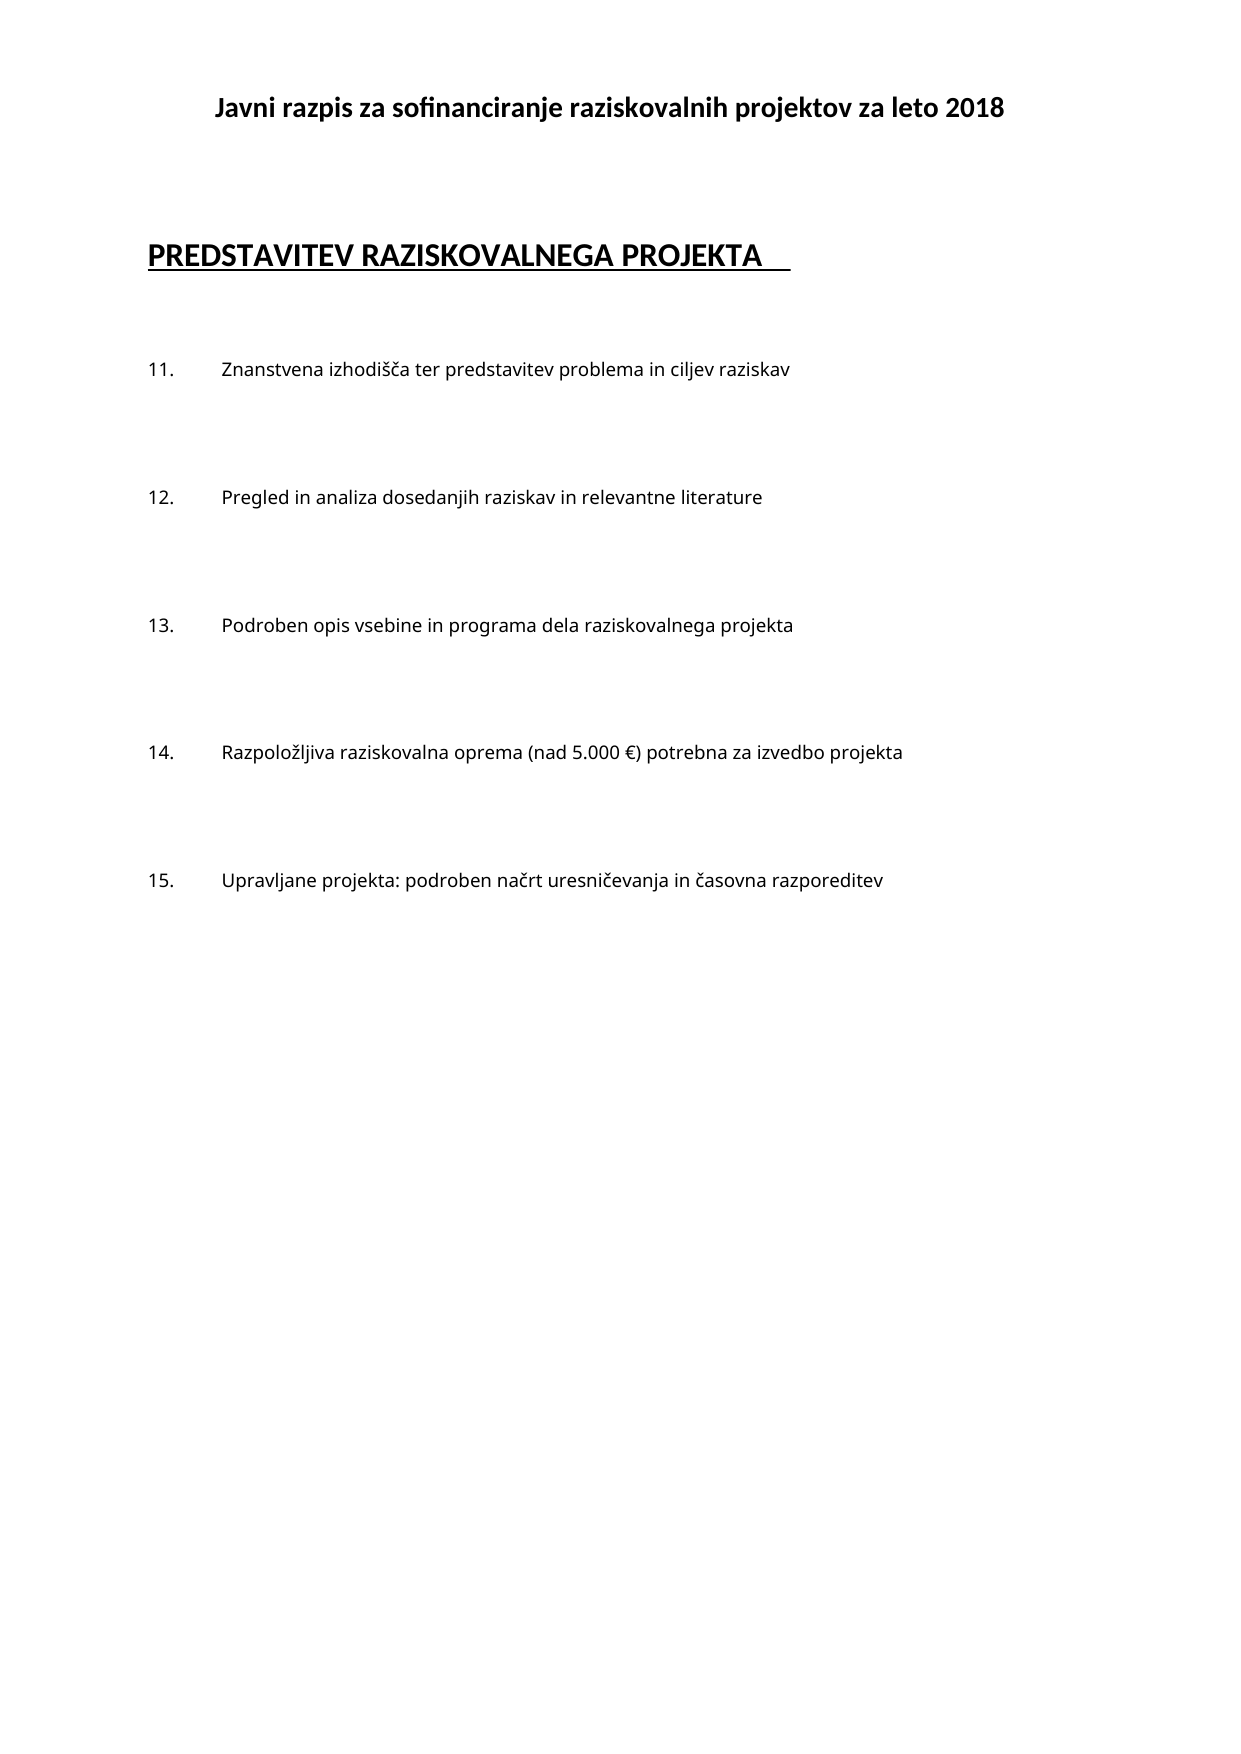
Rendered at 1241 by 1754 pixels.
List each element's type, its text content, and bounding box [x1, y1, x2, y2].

text 15. Upravljane projekta: podroben načrt uresničevanja in časovna razporeditev [148, 867, 1093, 893]
text 14. Razpoložljiva raziskovalna oprema (nad 5.000 €) potrebna za izvedbo projekta [148, 739, 1093, 765]
text 13. Podroben opis vsebine in programa dela raziskovalnega projekta [148, 612, 1093, 637]
text 12. Pregled in analiza dosedanjih raziskav in relevantne literature [148, 484, 1093, 510]
text 11. Znanstvena izhodišča ter predstavitev problema in ciljev raziskav [148, 357, 1093, 382]
text PREDSTAVITEV RAZISKOVALNEGA PROJEKTA [148, 234, 1093, 275]
